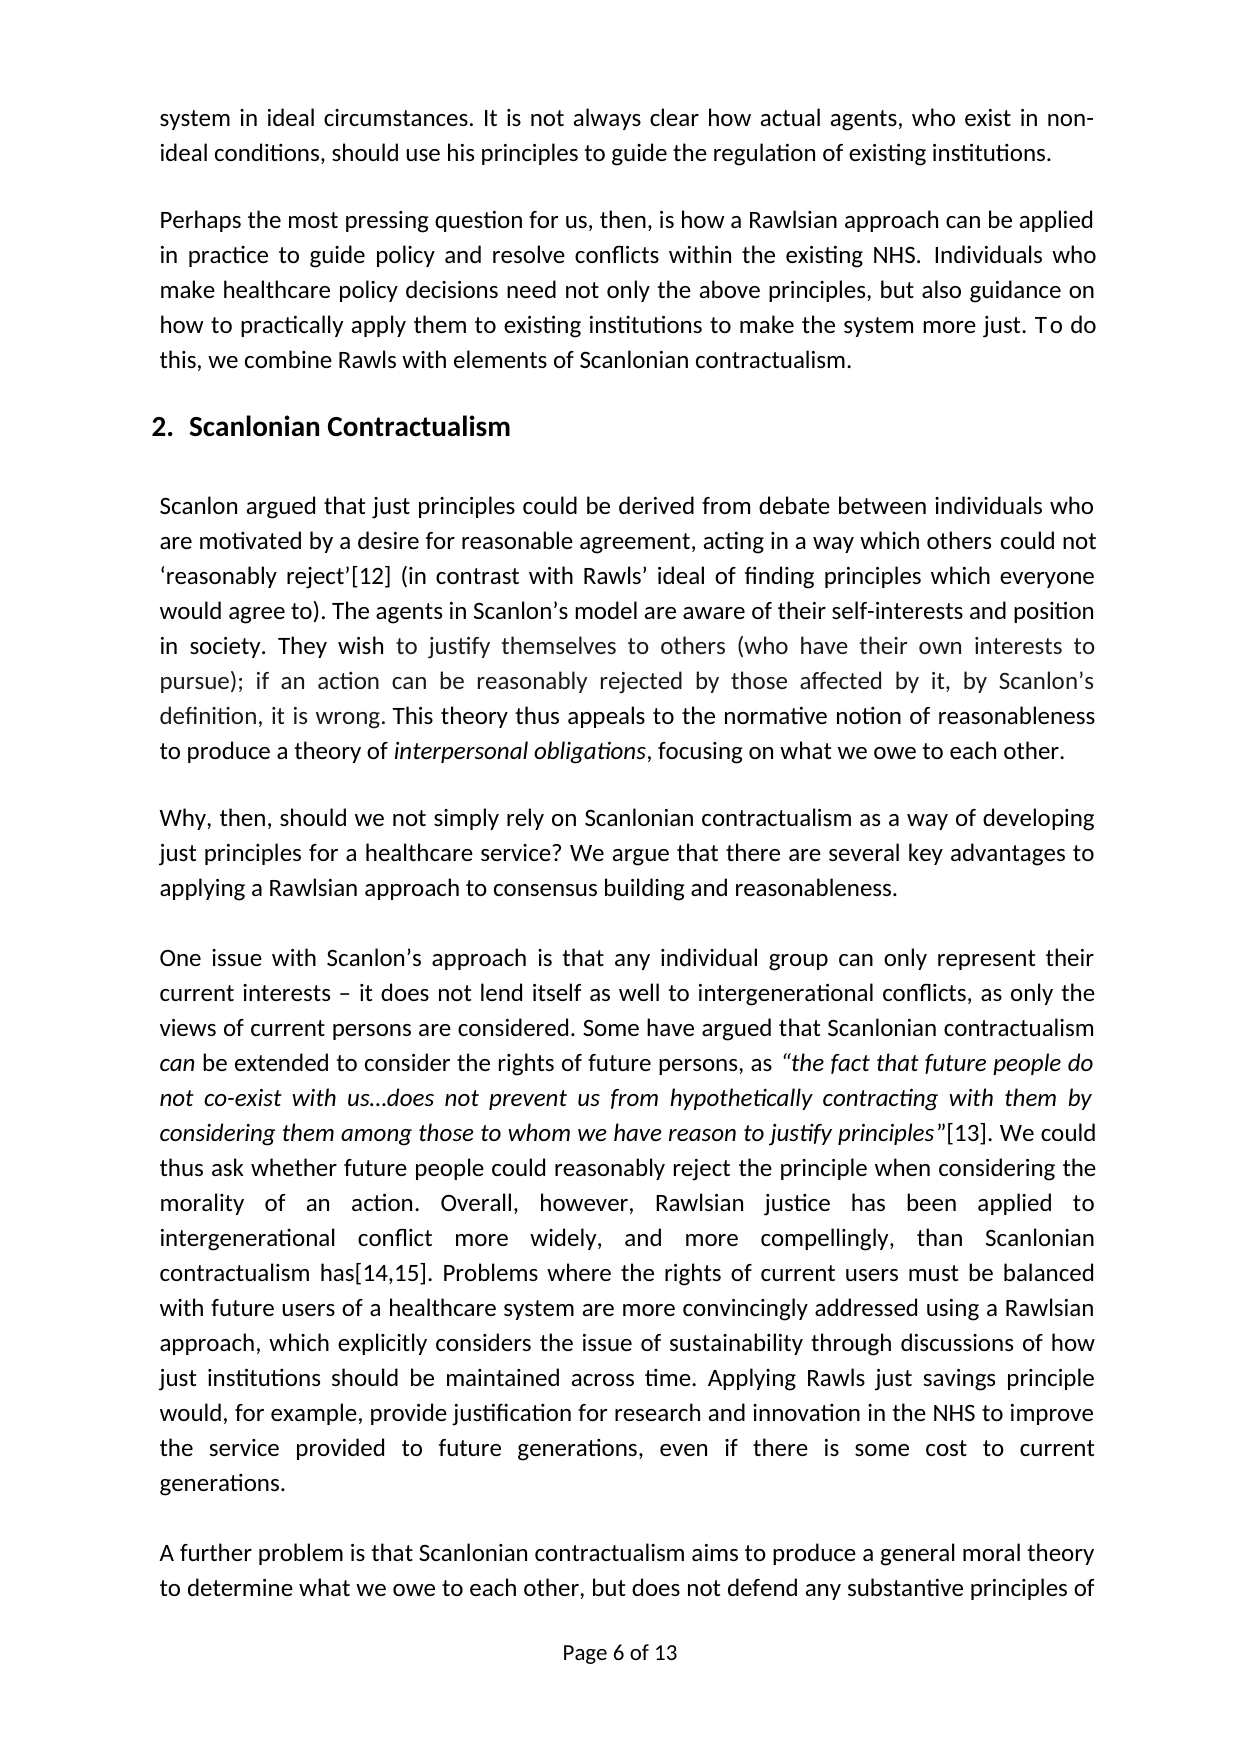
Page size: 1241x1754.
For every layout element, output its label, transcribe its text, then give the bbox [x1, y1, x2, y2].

list Scanlonian Contractualism [151, 408, 1096, 444]
text One issue with Scanlon’s approach is that any individual group can only represent their current interests – it does not lend itself as well to intergenerational conflicts, as only the views of current persons are considered. Some have argued that Scanlonian contractualism can be extended to consider the rights of future persons, as “the fact that future people do not co-exist with us…does not prevent us from hypothetically contracting with them by considering them among those to whom we have reason to justify principles”[13]. We could thus ask whether future people could reasonably reject the principle when considering the morality of an action. Overall, however, Rawlsian justice has been applied to intergenerational conflict more widely, and more compellingly, than Scanlonian contractualism has[14,15]. Problems where the rights of current users must be balanced with future users of a healthcare system are more convincingly addressed using a Rawlsian approach, which explicitly considers the issue of sustainability through discussions of how just institutions should be maintained across time. Applying Rawls just savings principle would, for example, provide justification for research and innovation in the NHS to improve the service provided to future generations, even if there is some cost to current generations. [159, 942, 1096, 1498]
text Scanlon argued that just principles could be derived from debate between individuals who are motivated by a desire for reasonable agreement, acting in a way which others could not ‘reasonably reject’[12] (in contrast with Rawls’ ideal of finding principles which everyone would agree to). The agents in Scanlon’s model are aware of their self-interests and position in society. They wish to justify themselves to others (who have their own interests to pursue); if an action can be reasonably rejected by those affected by it, by Scanlon’s definition, it is wrong. This theory thus appeals to the normative notion of reasonableness to produce a theory of interpersonal obligations, focusing on what we owe to each other. [159, 490, 1096, 665]
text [159, 1537, 1096, 1603]
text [159, 102, 1096, 167]
text Why, then, should we not simply rely on Scanlonian contractualism as a way of developing just principles for a healthcare service? We argue that there are several key advantages to applying a Rawlsian approach to consensus building and reasonableness. [159, 802, 1096, 903]
text Perhaps the most pressing question for us, then, is how a Rawlsian approach can be applied in practice to guide policy and resolve conflicts within the existing NHS. Individuals who make healthcare policy decisions need not only the above principles, but also guidance on how to practically apply them to existing institutions to make the system more just. To do this, we combine Rawls with elements of Scanlonian contractualism. [159, 204, 1096, 374]
text Scanlon argued that just principles could be derived from debate between individuals who are motivated by a desire for reasonable agreement, acting in a way which others could not ‘reasonably reject’[12] (in contrast with Rawls’ ideal of finding principles which everyone would agree to). The agents in Scanlon’s model are aware of their self-interests and position in society. They wish to justify themselves to others (who have their own interests to pursue); if an action can be reasonably rejected by those affected by it, by Scanlon’s definition, it is wrong. This theory thus appeals to the normative notion of reasonableness to produce a theory of interpersonal obligations, focusing on what we owe to each other. [159, 696, 1096, 766]
